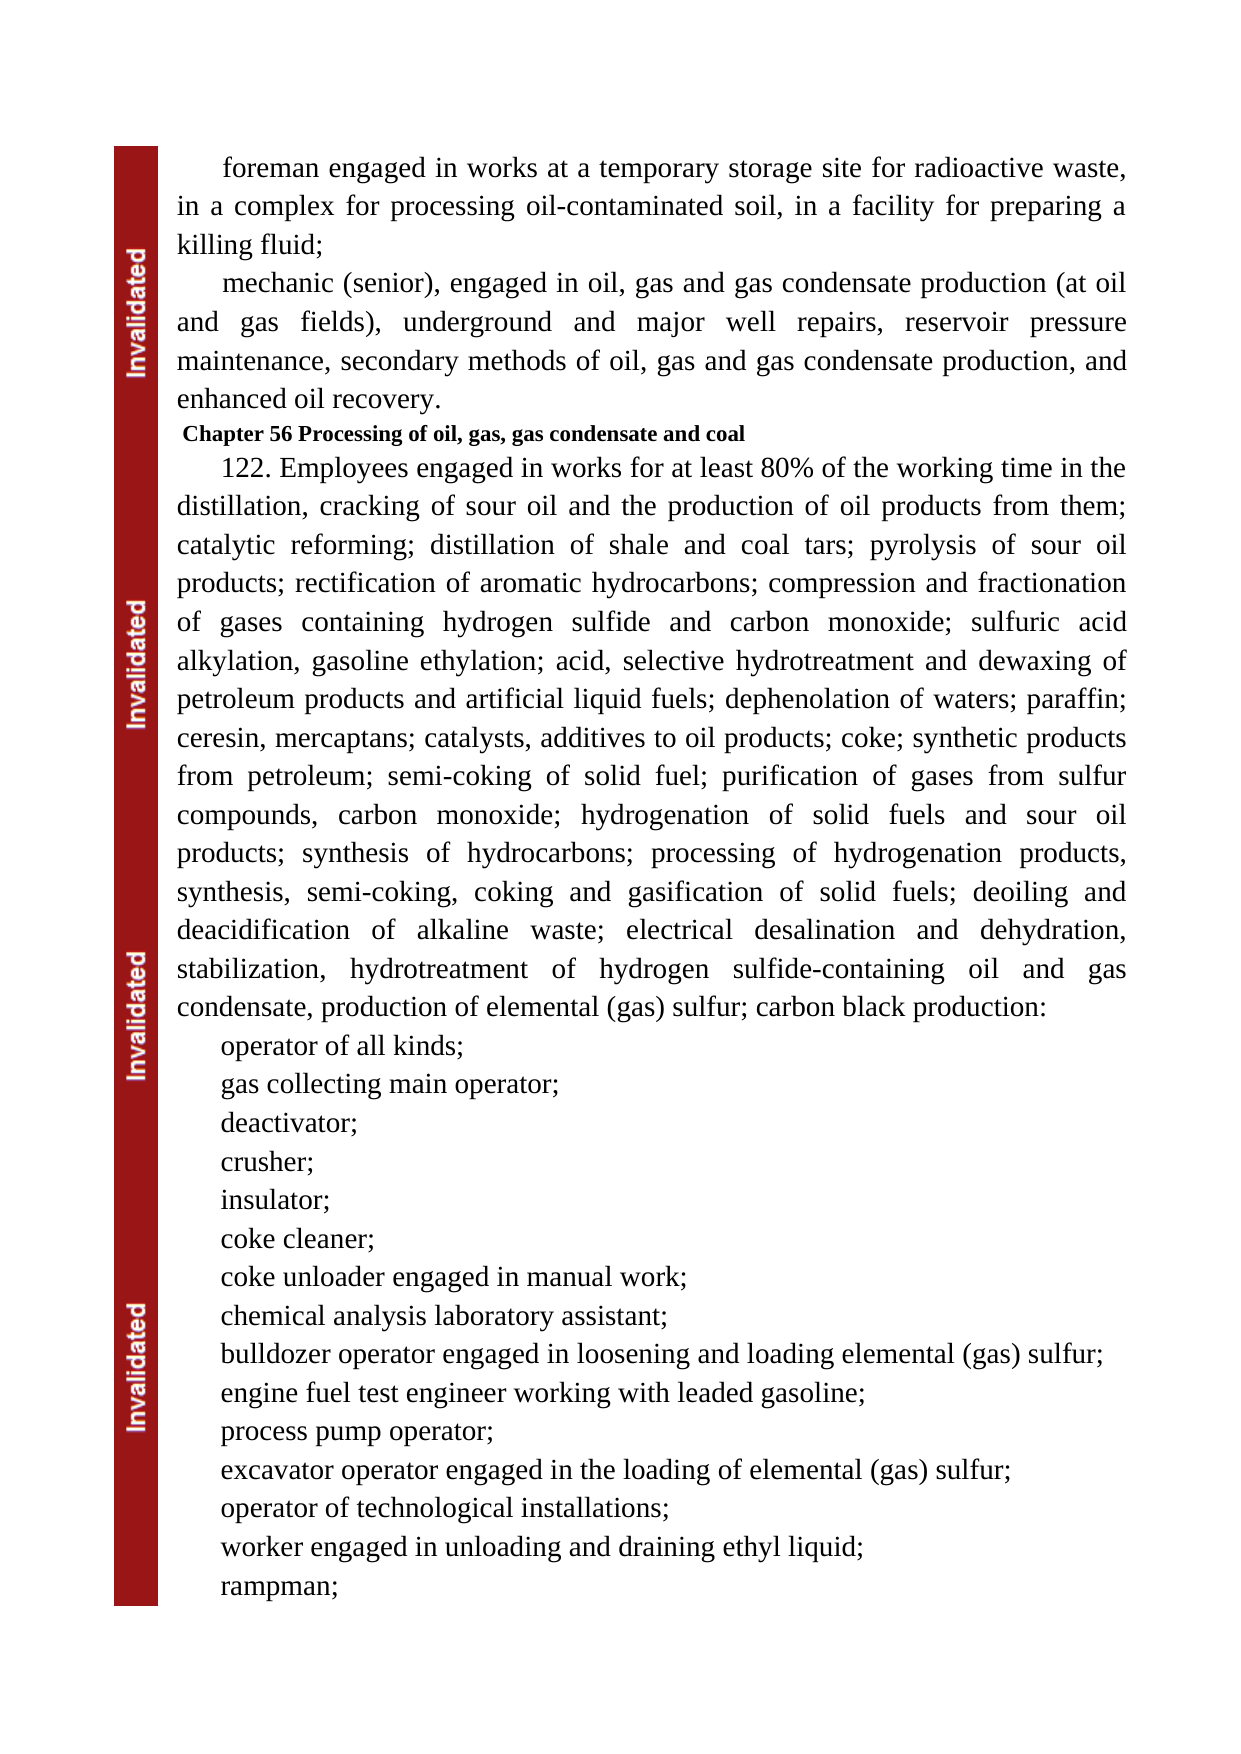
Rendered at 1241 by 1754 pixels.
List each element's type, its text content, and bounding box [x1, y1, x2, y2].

picture [114, 1370, 158, 1375]
text crusher; [112, 1144, 1128, 1177]
text foreman engaged in works at a temporary storage site for radioactive waste, in a complex for processing oil-contaminated soil, in a facility for preparing a killing fluid; [112, 150, 1128, 261]
picture [114, 1524, 158, 1529]
text bulldozer operator engaged in loosening and loading elemental (gas) sulfur; [112, 1336, 1128, 1370]
text deactivator; [112, 1105, 1128, 1139]
picture [114, 261, 158, 266]
text operator of technological installations; [112, 1491, 1128, 1524]
picture [114, 415, 158, 420]
picture [114, 1177, 158, 1182]
picture [114, 146, 158, 150]
picture [114, 1293, 158, 1298]
picture [114, 1216, 158, 1221]
text coke unloader engaged in manual work; [112, 1259, 1128, 1293]
text operator of all kinds; [112, 1028, 1128, 1062]
picture [114, 1563, 158, 1568]
picture [114, 1331, 158, 1336]
picture [114, 1601, 158, 1606]
text excavator operator engaged in the loading of elemental (gas) sulfur; [112, 1452, 1128, 1486]
picture [114, 1139, 158, 1144]
text mechanic (senior), engaged in oil, gas and gas condensate production (at oil and gas fields), underground and major well repairs, reservoir pressure maintenance, secondary methods of oil, gas and gas condensate production, and enhanced oil recovery. [112, 266, 1128, 415]
text chemical analysis laboratory assistant; [112, 1298, 1128, 1331]
picture [114, 1486, 158, 1491]
picture [114, 1023, 158, 1028]
text gas collecting main operator; [112, 1067, 1128, 1100]
text 122. Employees engaged in works for at least 80% of the working time in the distillation, cracking of sour oil and the production of oil products from them; catalytic reforming; distillation of shale and coal tars; pyrolysis of sour oil products; rectification of aromatic hydrocarbons; compression and fractionation of gases containing hydrogen sulfide and carbon monoxide; sulfuric acid alkylation, gasoline ethylation; acid, selective hydrotreatment and dewaxing of petroleum products and artificial liquid fuels; dephenolation of waters; paraffin; ceresin, mercaptans; catalysts, additives to oil products; coke; synthetic products from petroleum; semi-coking of solid fuel; purification of gases from sulfur compounds, carbon monoxide; hydrogenation of solid fuels and sour oil products; synthesis of hydrocarbons; processing of hydrogenation products, synthesis, semi-coking, coking and gasification of solid fuels; deoiling and deacidification of alkaline waste; electrical desalination and dehydration, stabilization, hydrotreatment of hydrogen sulfide-containing oil and gas condensate, production of elemental (gas) sulfur; carbon black production: [112, 450, 1128, 1023]
text process pump operator; [112, 1413, 1128, 1447]
picture [114, 446, 158, 450]
text worker engaged in unloading and draining ethyl liquid; [112, 1529, 1128, 1563]
picture [114, 1408, 158, 1413]
text rampman; [112, 1568, 1128, 1601]
text coke cleaner; [112, 1221, 1128, 1254]
text Chapter 56 Processing of oil, gas, gas condensate and coal [112, 420, 1128, 446]
picture [114, 1254, 158, 1259]
picture [114, 1447, 158, 1452]
picture [114, 1062, 158, 1067]
text insulator; [112, 1182, 1128, 1216]
picture [114, 1100, 158, 1105]
text engine fuel test engineer working with leaded gasoline; [112, 1375, 1128, 1408]
